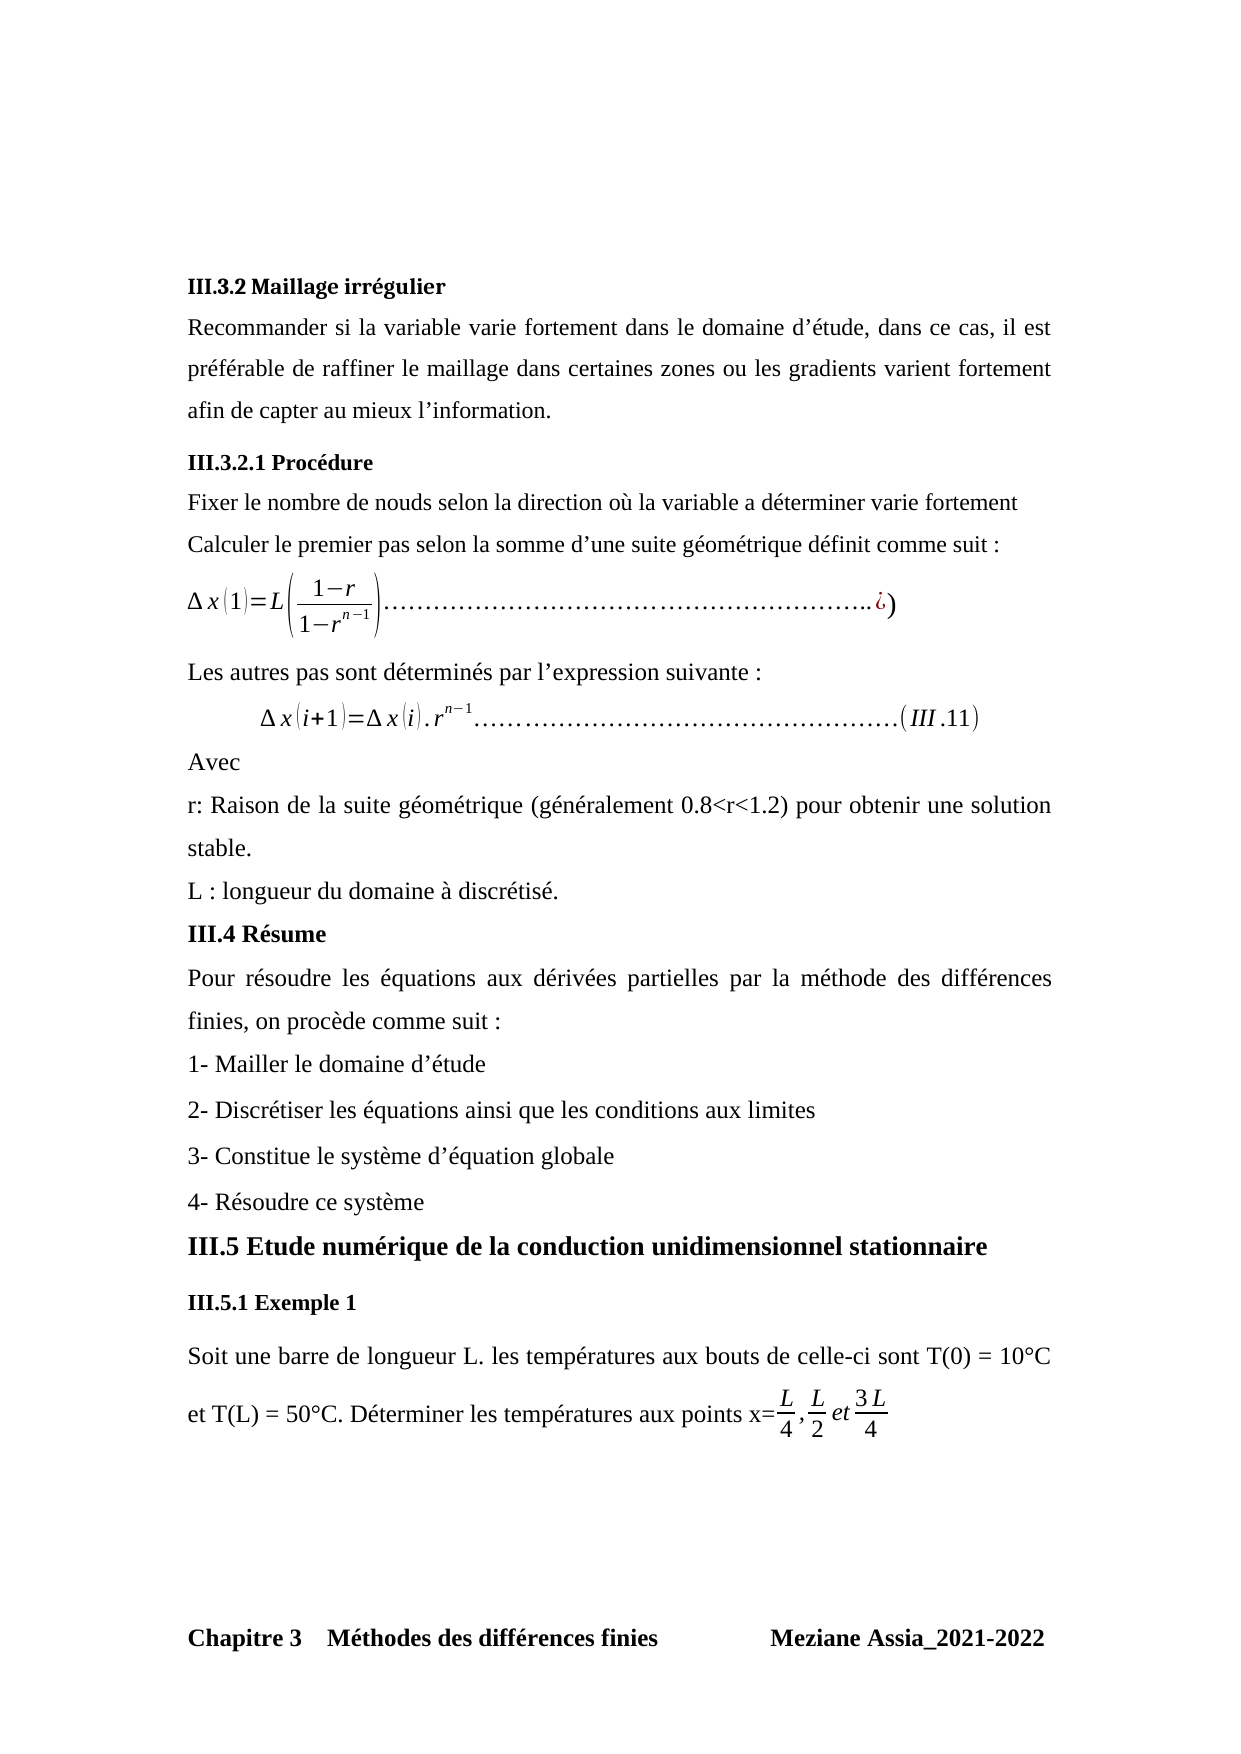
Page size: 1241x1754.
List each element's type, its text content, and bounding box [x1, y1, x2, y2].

text L : longueur du domaine à discrétisé. [187, 876, 1053, 905]
text III.5 Etude numérique de la conduction unidimensionnel stationnaire [187, 1230, 1053, 1261]
text Calculer le premier pas selon la somme d’une suite géométrique définit comme suit : [187, 530, 1053, 557]
text Avec [187, 747, 1053, 776]
text 3- Constitue le système d’équation globale [187, 1141, 1053, 1169]
text 1- Mailler le domaine d’étude [187, 1049, 1053, 1078]
text Fixer le nombre de nouds selon la direction où la variable a déterminer varie fortement [187, 488, 1053, 516]
text ) [187, 571, 1053, 640]
text III.3.2.1 Procédure [187, 449, 1053, 476]
text 2- Discrétiser les équations ainsi que les conditions aux limites [187, 1095, 1053, 1124]
text Recommander si la variable varie fortement dans le domaine d’étude, dans ce cas, il est préférable de raffiner le maillage dans certaines zones ou les gradients varient fortement afin de capter au mieux l’information. [187, 313, 1053, 423]
text Les autres pas sont déterminés par l’expression suivante : [187, 657, 1053, 685]
text 4- Résoudre ce système [187, 1187, 1053, 1216]
text Soit une barre de longueur L. les températures aux bouts de celle-ci sont T(0) = 10°C et T(L) = 50°C. Déterminer les températures aux points x= [187, 1341, 1053, 1443]
text III.4 Résume [187, 919, 1053, 948]
text Pour résoudre les équations aux dérivées partielles par la méthode des différences finies, on procède comme suit : [187, 963, 1053, 1034]
text III.5.1 Exemple 1 [187, 1289, 1053, 1315]
text r: Raison de la suite géométrique (généralement 0.8<r<1.2) pour obtenir une solution stable. [187, 790, 1053, 862]
text III.3.2 Maillage irrégulier [187, 274, 1053, 300]
